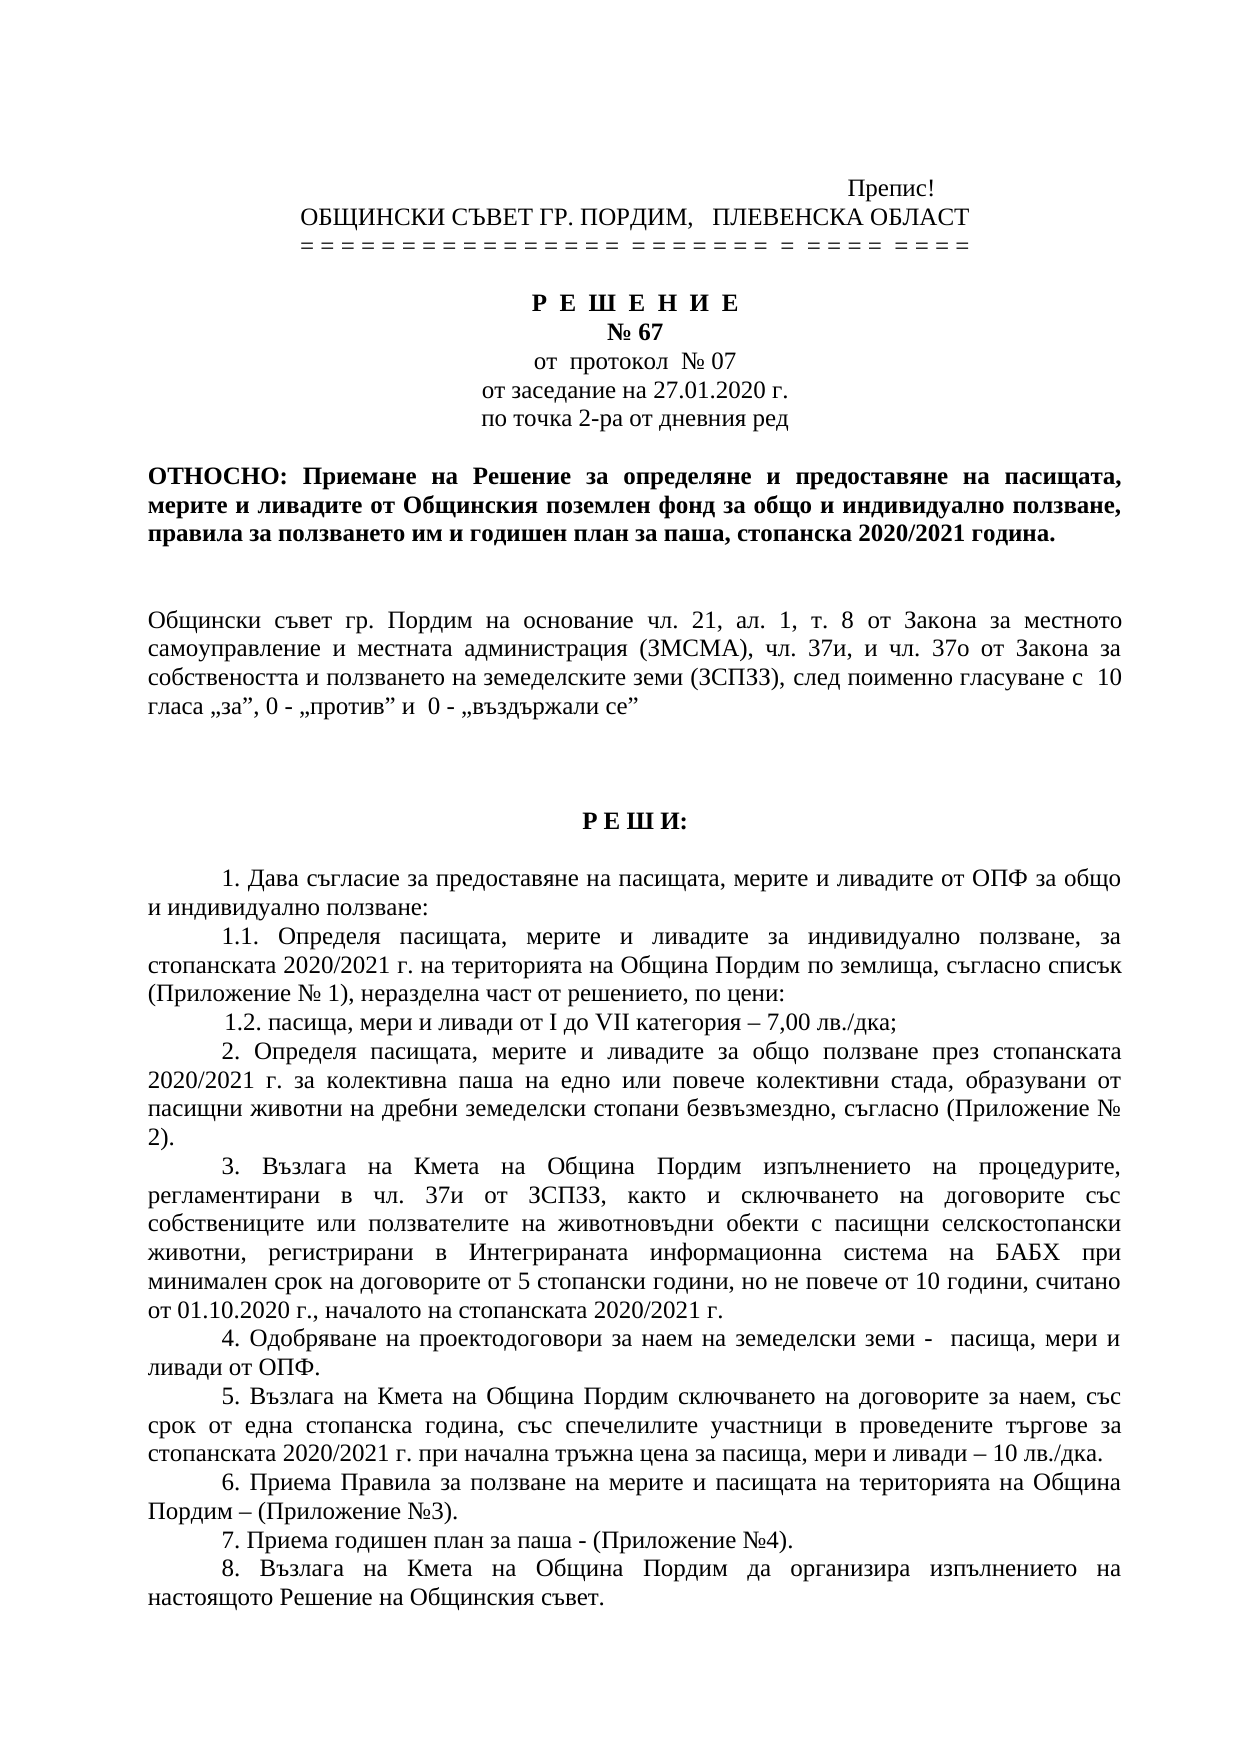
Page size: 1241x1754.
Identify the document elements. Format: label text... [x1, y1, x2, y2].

text 7. Приема годишен план за паша - (Приложение №4). [130, 1525, 1122, 1553]
text = = = = = = = = = = = = = = = = = = = = = = = = = = = = = = = = [148, 231, 1122, 260]
text 1.1. Определя пасищата, мерите и ливадите за индивидуално ползване, за стопанската 2020/2021 г. на територията на Община Пордим по землища, съгласно списък (Приложение № 1), неразделна част от решението, по цени: [130, 921, 1122, 1007]
text Общински съвет гр. Пордим на основание чл. 21, ал. 1, т. 8 от Закона за местното самоуправление и местната администрация (ЗМСМА), чл. 37и, и чл. 37о от Закона за собствеността и ползването на земеделските земи (ЗСПЗЗ), след поименно гласуване с 10 гласа „за”, 0 - „против” и 0 - „въздържали се” [148, 605, 1122, 720]
text Р Е Ш И: [148, 806, 1122, 835]
text 3. Възлага на Кмета на Община Пордим изпълнението на процедурите, регламентирани в чл. 37и от ЗСПЗЗ, както и сключването на договорите със собствениците или ползвателите на животновъдни обекти с пасищни селскостопански животни, регистрирани в Интегрираната информационна система на БАБХ при минимален срок на договорите от 5 стопански години, но не повече от 10 години, считано от 01.10.2020 г., началото на стопанската 2020/2021 г. [130, 1151, 1122, 1323]
text 1.2. пасища, мери и ливади от І до VІІ категория – 7,00 лв./дка; [130, 1007, 1122, 1036]
text от протокол № 07 [148, 346, 1122, 375]
text Р Е Ш Е Н И Е [148, 288, 1122, 317]
text Препис! [148, 173, 1122, 202]
text 1. Дава съгласие за предоставяне на пасищата, мерите и ливадите от ОПФ за общо и индивидуално ползване: [130, 863, 1122, 921]
text 2. Определя пасищата, мерите и ливадите за общо ползване през стопанската 2020/2021 г. за колективна паша на едно или повече колективни стада, образувани от пасищни животни на дребни земеделски стопани безвъзмездно, съгласно (Приложение № 2). [130, 1036, 1122, 1151]
text от заседание на 27.01.2020 г. [148, 375, 1122, 403]
text 6. Приема Правила за ползване на мерите и пасищата на територията на Община Пордим – (Приложение №3). [148, 1467, 1122, 1525]
text 5. Възлага на Кмета на Община Пордим сключването на договорите за наем, със срок от една стопанска година, със спечелилите участници в проведените търгове за стопанската 2020/2021 г. при начална тръжна цена за пасища, мери и ливади – 10 лв./дка. [148, 1381, 1122, 1467]
text 8. Възлага на Кмета на Община Пордим да организира изпълнението на настоящото Решение на Общинския съвет. [130, 1553, 1122, 1611]
text ОБЩИНСКИ СЪВЕТ ГР. ПОРДИМ, ПЛЕВЕНСКА ОБЛАСТ [148, 202, 1122, 231]
text № 67 [148, 317, 1122, 346]
text 4. Одобряване на проектодоговори за наем на земеделски земи - пасища, мери и ливади от ОПФ. [148, 1323, 1122, 1381]
text по точка 2-ра от дневния ред [148, 403, 1122, 432]
text ОТНОСНО: Приемане на Решение за определяне и предоставяне на пасищата, мерите и ливадите от Общинския поземлен фонд за общо и индивидуално ползване, правила за ползването им и годишен план за паша, стопанска 2020/2021 година. [148, 461, 1122, 547]
